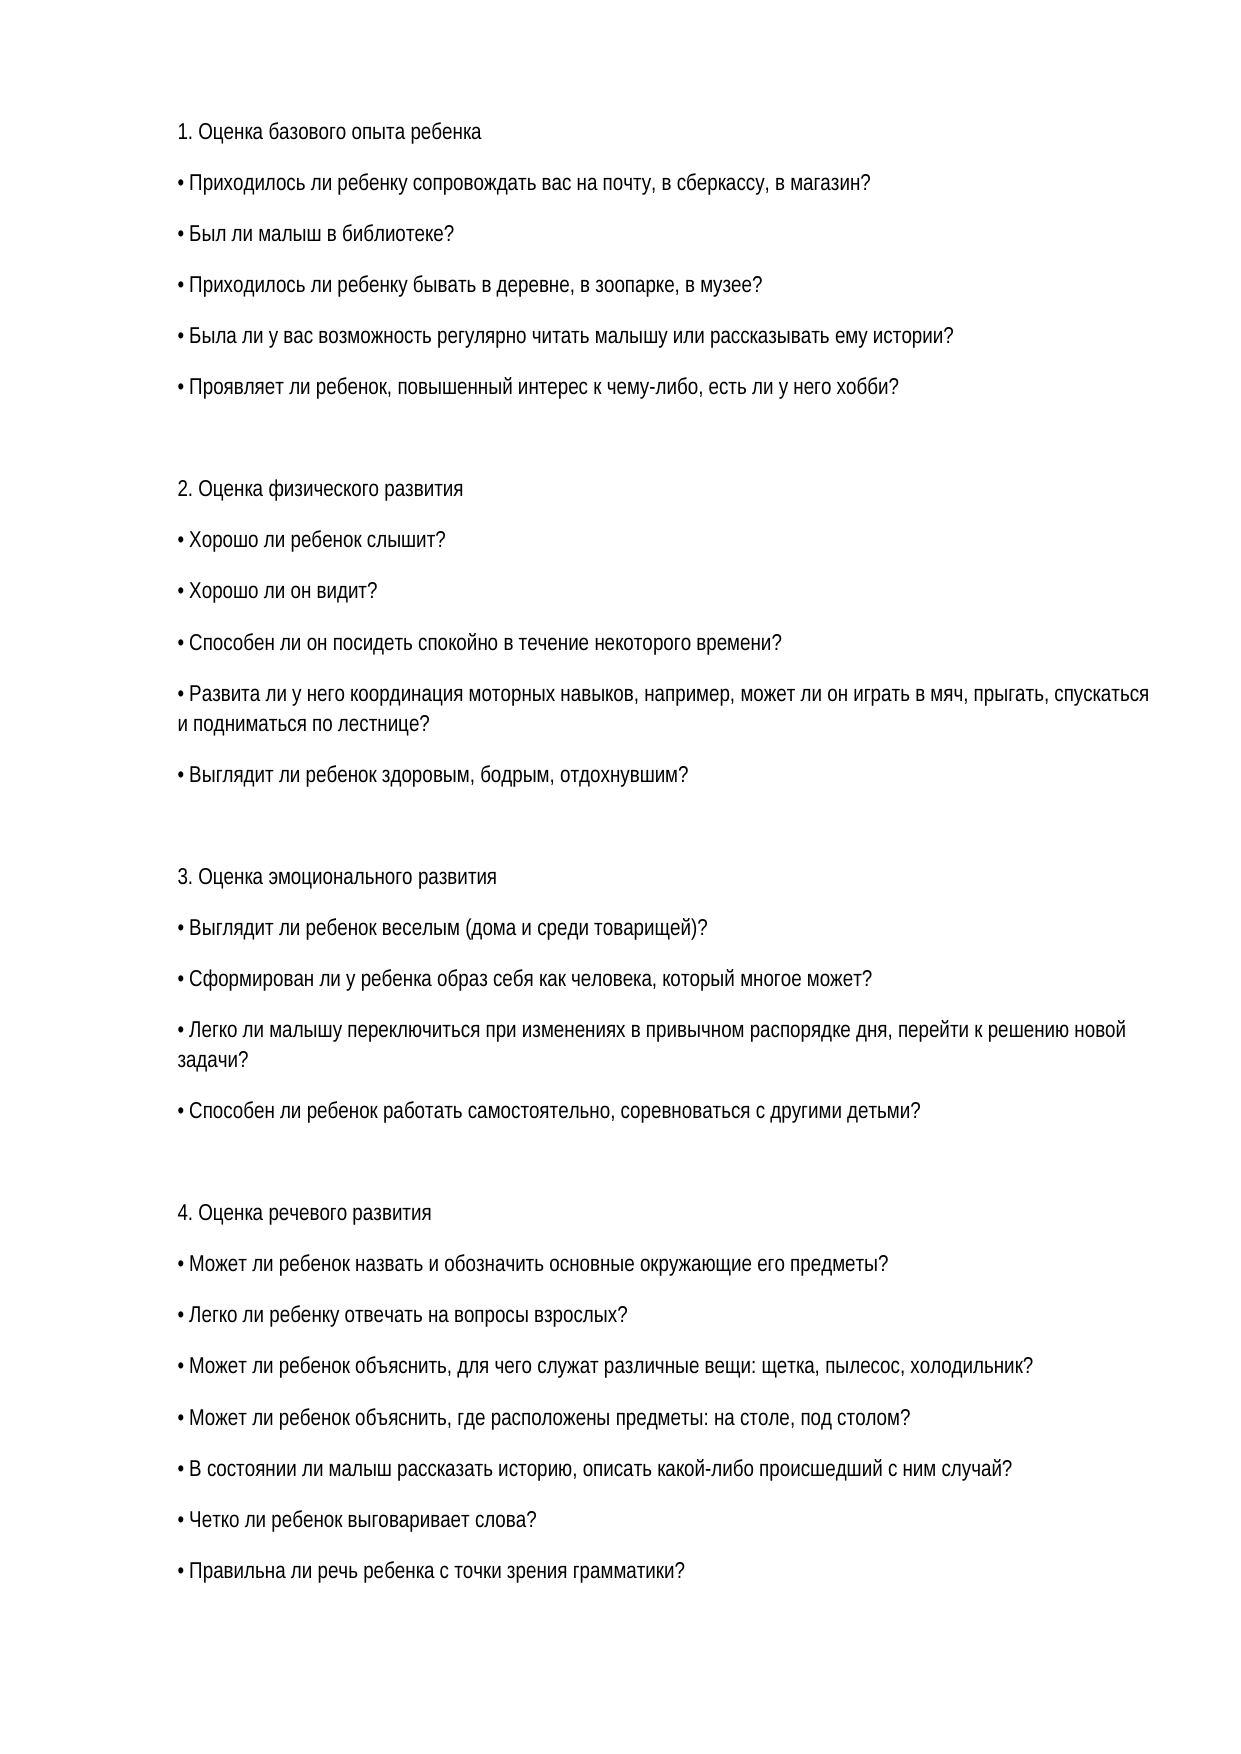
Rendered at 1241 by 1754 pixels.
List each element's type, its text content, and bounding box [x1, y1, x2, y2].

text • Может ли ребенок объяснить, где расположены предметы: на столе, под столом? [177, 1403, 1152, 1430]
text • Четко ли ребенок выговаривает слова? [177, 1506, 1152, 1532]
text • Сформирован ли у ребенка образ себя как человека, который многое может? [177, 965, 1152, 991]
text 4. Оценка речевого развития [177, 1199, 1152, 1226]
text • Может ли ребенок объяснить, для чего служат различные вещи: щетка, пылесос, холодильник? [177, 1352, 1152, 1379]
text 2. Оценка физического развития [177, 475, 1152, 502]
text • Может ли ребенок назвать и обозначить основные окружающие его предметы? [177, 1250, 1152, 1277]
text • Приходилось ли ребенку сопровождать вас на почту, в сберкассу, в магазин? [177, 169, 1152, 196]
text • В состоянии ли малыш рассказать историю, описать какой-либо происшедший с ним случай? [177, 1454, 1152, 1481]
text • Развита ли у него координация моторных навыков, например, может ли он играть в мяч, прыгать, спускаться и подниматься по лестнице? [177, 679, 1152, 736]
text • Выглядит ли ребенок здоровым, бодрым, отдохнувшим? [177, 761, 1152, 787]
text 3. Оценка эмоционального развития [177, 863, 1152, 889]
text • Выглядит ли ребенок веселым (дома и среди товарищей)? [177, 914, 1152, 940]
text • Способен ли ребенок работать самостоятельно, соревноваться с другими детьми? [177, 1097, 1152, 1124]
text • Была ли у вас возможность регулярно читать малышу или рассказывать ему истории? [177, 322, 1152, 349]
text • Был ли малыш в библиотеке? [177, 220, 1152, 247]
text • Способен ли он посидеть спокойно в течение некоторого времени? [177, 628, 1152, 655]
text • Хорошо ли он видит? [177, 577, 1152, 604]
text • Хорошо ли ребенок слышит? [177, 526, 1152, 553]
text 1. Оценка базового опыта ребенка [177, 118, 1152, 144]
text • Легко ли малышу переключиться при изменениях в привычном распорядке дня, перейти к решению новой задачи? [177, 1016, 1152, 1073]
text • Проявляет ли ребенок, повышенный интерес к чему-либо, есть ли у него хобби? [177, 373, 1152, 400]
text • Легко ли ребенку отвечать на вопросы взрослых? [177, 1301, 1152, 1328]
text • Приходилось ли ребенку бывать в деревне, в зоопарке, в музее? [177, 271, 1152, 298]
text • Правильна ли речь ребенка с точки зрения грамматики? [177, 1557, 1152, 1583]
